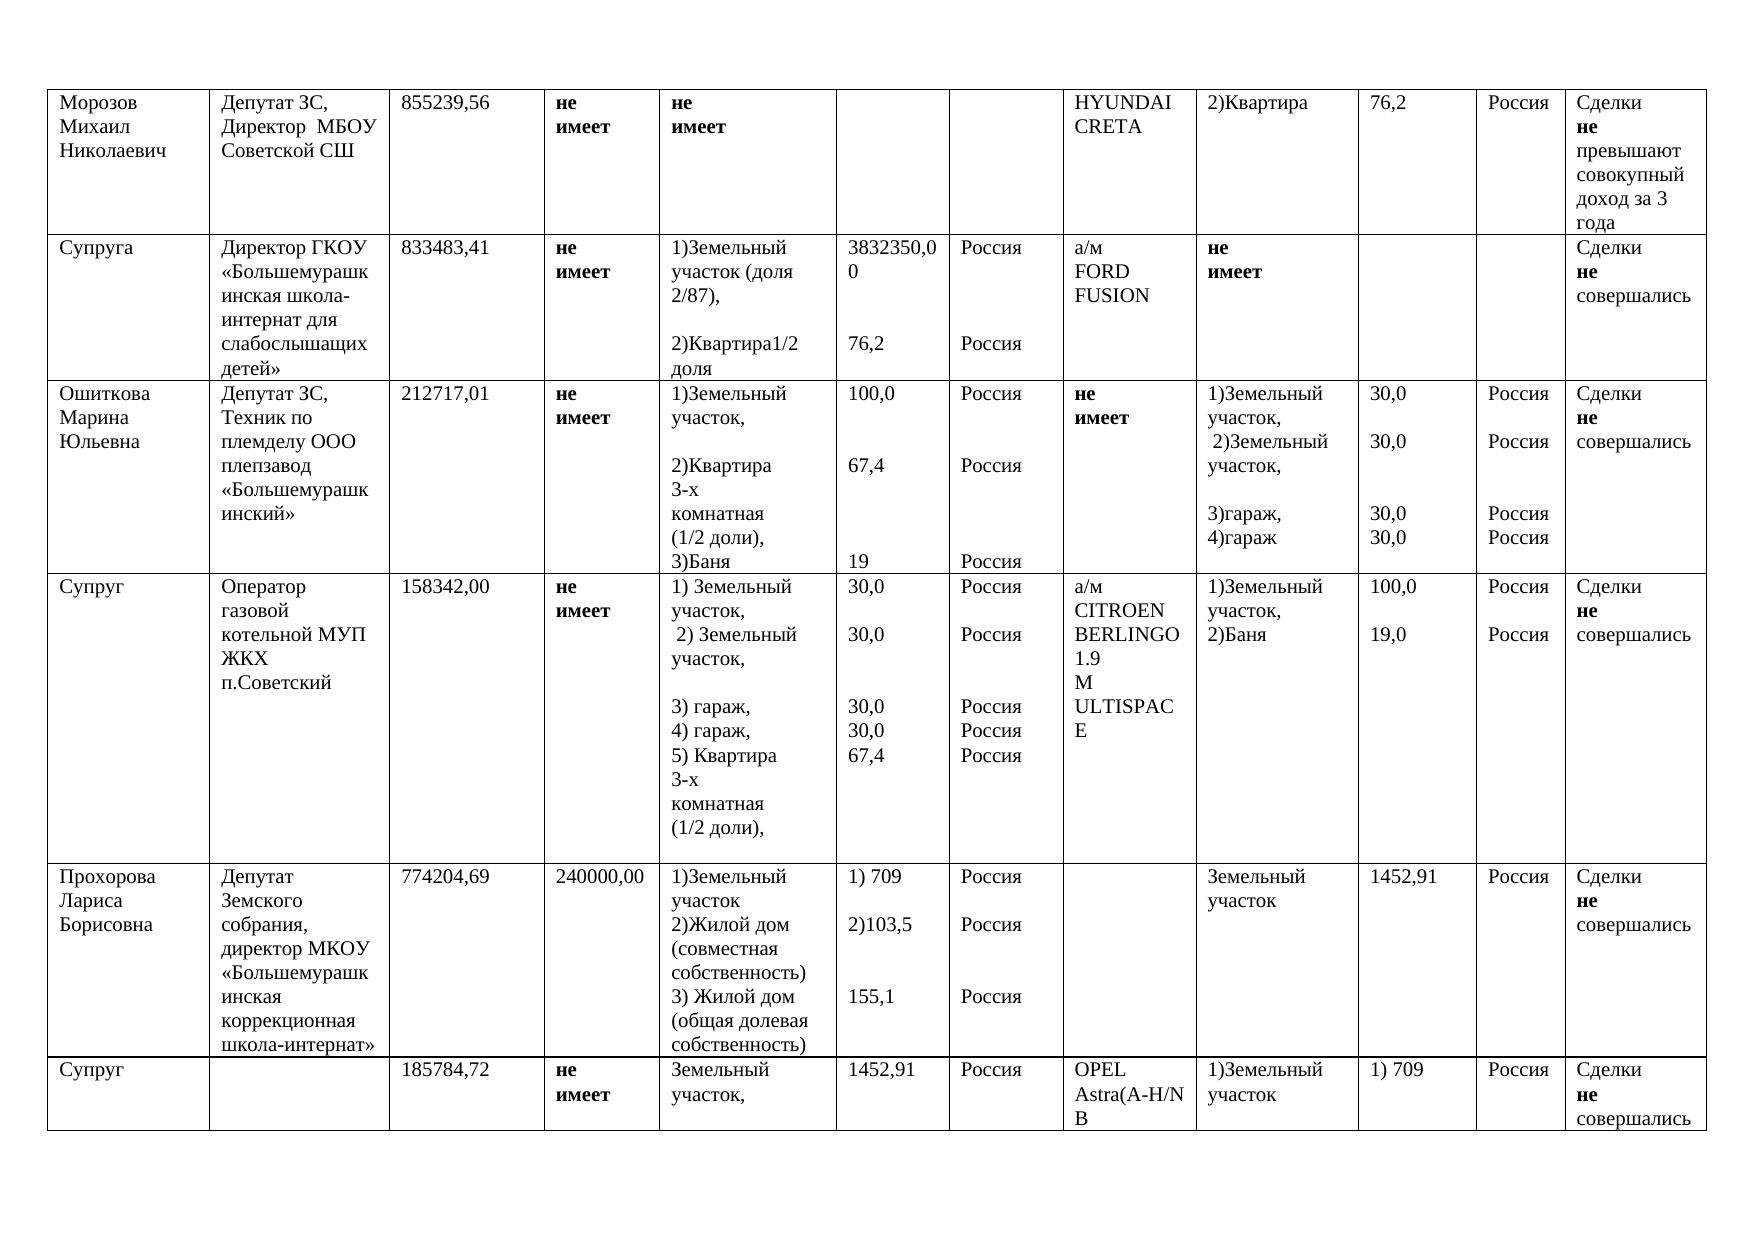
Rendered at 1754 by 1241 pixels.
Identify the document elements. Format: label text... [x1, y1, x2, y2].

table_cell Ошиткова Марина Юльевна [48, 381, 209, 573]
table_cell OPEL Astra(A-H/NB [1064, 1058, 1196, 1129]
table_cell не имеет [545, 90, 659, 234]
table_cell Оператор газовой котельной МУП ЖКХ п.Советский [210, 574, 389, 863]
table_cell 30,0 30,0 30,0 30,0 67,4 [837, 574, 949, 863]
table_cell Россия Россия Россия [950, 381, 1063, 573]
table_cell 774204,69 [390, 864, 544, 1056]
table_cell Директор ГКОУ «Большемурашкинская школа-интернат для слабослышащих детей» [210, 235, 389, 379]
table_cell Земельный участок [1197, 864, 1358, 1056]
table_cell [1477, 235, 1565, 379]
table_cell Сделки не совершались [1566, 574, 1706, 863]
table_cell Сделки не совершались [1566, 235, 1706, 379]
table_cell Россия [1477, 90, 1565, 234]
table_cell Сделки не совершались [1566, 864, 1706, 1056]
table_cell а/м FORD FUSION [1064, 235, 1196, 379]
table_cell а/м CITROEN BERLINGO 1.9 МULTISPACE [1064, 574, 1196, 863]
table_cell Супруг [48, 574, 209, 863]
table_cell Россия Россия [1477, 1058, 1565, 1129]
table_cell 1)Земельный участок 2)Жилой дом (совместная собственность) 3) Жилой дом (общая долевая собственность) [660, 864, 836, 1056]
table_cell 1)Земельный участок, 2)Квартира 3-х комнатная (1/2 доли), 3)Баня [660, 381, 836, 573]
table_cell 1) Земельный участок, 2) Земельный участок, 3) гараж, 4) гараж, 5) Квартира 3-х комнатная (1/2 доли), [660, 574, 836, 863]
table_cell 2)Квартира [1197, 90, 1358, 234]
table_cell 1)Земельный участок, 2)Земельный участок, 3)гараж, 4)гараж [1197, 381, 1358, 573]
table_cell HYUNDAI CRETA [1064, 90, 1196, 234]
table_cell Россия Россия Россия Россия Россия [950, 574, 1063, 863]
table_cell 30,0 30,0 30,0 30,0 [1359, 381, 1476, 573]
table_cell 1452,91 [1359, 864, 1476, 1056]
table_cell Супруг [48, 1058, 209, 1129]
table_cell [837, 90, 949, 234]
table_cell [1197, 1058, 1358, 1129]
table_cell Сделки не превышают совокупный доход за 3 года [1566, 90, 1706, 234]
table_cell 1) 709 2)103,5 155,1 [837, 864, 949, 1056]
table_cell 185784,72 [390, 1058, 544, 1129]
table_cell 1) 709 155,1 [1359, 1058, 1476, 1129]
table_cell Депутат Земского собрания, директор МКОУ «Большемурашкинская коррекционная школа-интернат» [210, 864, 389, 1056]
table_cell Супруга [48, 235, 209, 379]
table_cell Сделки не совершались [1566, 381, 1706, 573]
table_cell 100,0 19,0 [1359, 574, 1476, 863]
table_cell не имеет [1197, 235, 1358, 379]
table_cell Депутат ЗС, Техник по племделу ООО плепзавод «Большемурашкинский» [210, 381, 389, 573]
table_cell не имеет [545, 235, 659, 379]
table_cell Россия Россия [950, 235, 1063, 379]
table_cell [210, 1058, 389, 1129]
table_cell Россия Россия [950, 1058, 1063, 1129]
table_cell не имеет [545, 381, 659, 573]
table_cell 1452,91 103,51 [837, 1058, 949, 1129]
table_cell [1064, 864, 1196, 1056]
table_cell не имеет [660, 90, 836, 234]
table_cell 855239,56 [390, 90, 544, 234]
table_cell 100,0 67,4 19 [837, 381, 949, 573]
table_cell Прохорова Лариса Борисовна [48, 864, 209, 1056]
table_cell 3832350,00 76,2 [837, 235, 949, 379]
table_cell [1566, 1058, 1706, 1129]
table_cell Россия [1477, 864, 1565, 1056]
table_cell [1359, 235, 1476, 379]
table_cell 158342,00 [390, 574, 544, 863]
table_cell 76,2 [1359, 90, 1476, 234]
table_cell не имеет [545, 574, 659, 863]
table_cell 212717,01 [390, 381, 544, 573]
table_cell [660, 1058, 836, 1129]
table_cell 1)Земельный участок, 2)Баня [1197, 574, 1358, 863]
table_cell Россия Россия Россия [950, 864, 1063, 1056]
table_cell 240000,00 [545, 864, 659, 1056]
table_cell [950, 90, 1063, 234]
table_cell Россия Россия Россия Россия [1477, 381, 1565, 573]
table_cell 1)Земельный участок (доля 2/87), 2)Квартира1/2 доля [660, 235, 836, 379]
table_cell не имеет [545, 1058, 659, 1129]
table_cell 833483,41 [390, 235, 544, 379]
table_cell не имеет [1064, 381, 1196, 573]
table_cell Морозов Михаил Николаевич [48, 90, 209, 234]
table_cell Депутат ЗС, Директор МБОУ Советской СШ [210, 90, 389, 234]
table_cell Россия Россия [1477, 574, 1565, 863]
